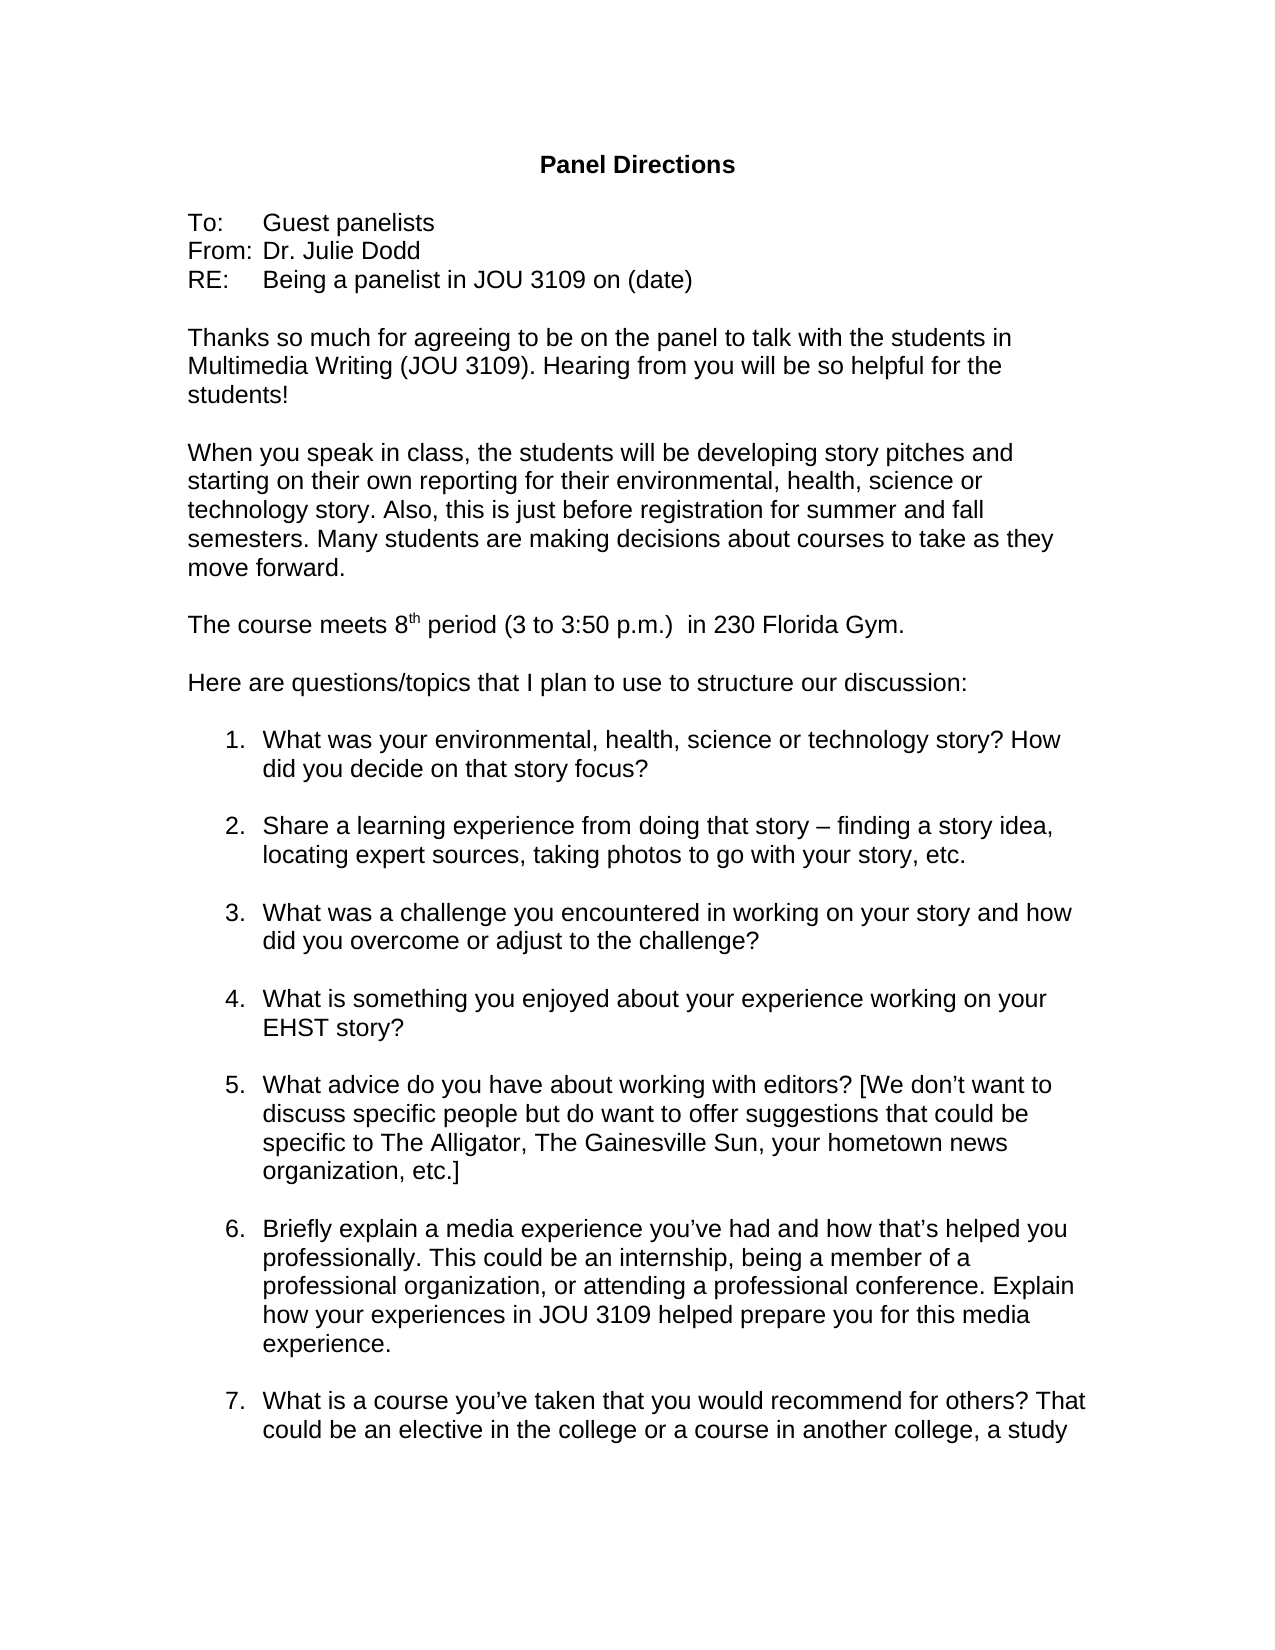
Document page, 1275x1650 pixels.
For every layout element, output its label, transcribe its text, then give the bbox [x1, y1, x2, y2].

text To: Guest panelists [187, 207, 1087, 236]
list Share a learning experience from doing that story – finding a story idea, locating expert sources, taking photos to go with your story, etc. [225, 811, 1087, 869]
text Here are questions/topics that I plan to use to structure our discussion: [187, 667, 1087, 696]
list What was your environmental, health, science or technology story? How did you decide on that story focus? [225, 725, 1087, 782]
text RE: Being a panelist in JOU 3109 on (date) [187, 265, 1087, 294]
text Panel Directions [187, 150, 1087, 179]
text When you speak in class, the students will be developing story pitches and starting on their own reporting for their environmental, health, science or technology story. Also, this is just before registration for summer and fall semesters. Many students are making decisions about courses to take as they move forward. [187, 437, 1087, 581]
list What advice do you have about working with editors? [We don’t want to discuss specific people but do want to offer suggestions that could be specific to The Alligator, The Gainesville Sun, your hometown news organization, etc.] [225, 1070, 1087, 1185]
text From: Dr. Julie Dodd [187, 236, 1087, 265]
list Briefly explain a media experience you’ve had and how that’s helped you professionally. This could be an internship, being a member of a professional organization, or attending a professional conference. Explain how your experiences in JOU 3109 helped prepare you for this media experience. [225, 1214, 1087, 1357]
text The course meets 8th period (3 to 3:50 p.m.) in 230 Florida Gym. [187, 610, 1087, 639]
list What was a challenge you encountered in working on your story and how did you overcome or adjust to the challenge? [225, 897, 1087, 955]
list What is something you enjoyed about your experience working on your EHST story? [225, 984, 1087, 1041]
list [225, 1386, 1087, 1444]
text Thanks so much for agreeing to be on the panel to talk with the students in Multimedia Writing (JOU 3109). Hearing from you will be so helpful for the students! [187, 322, 1087, 409]
